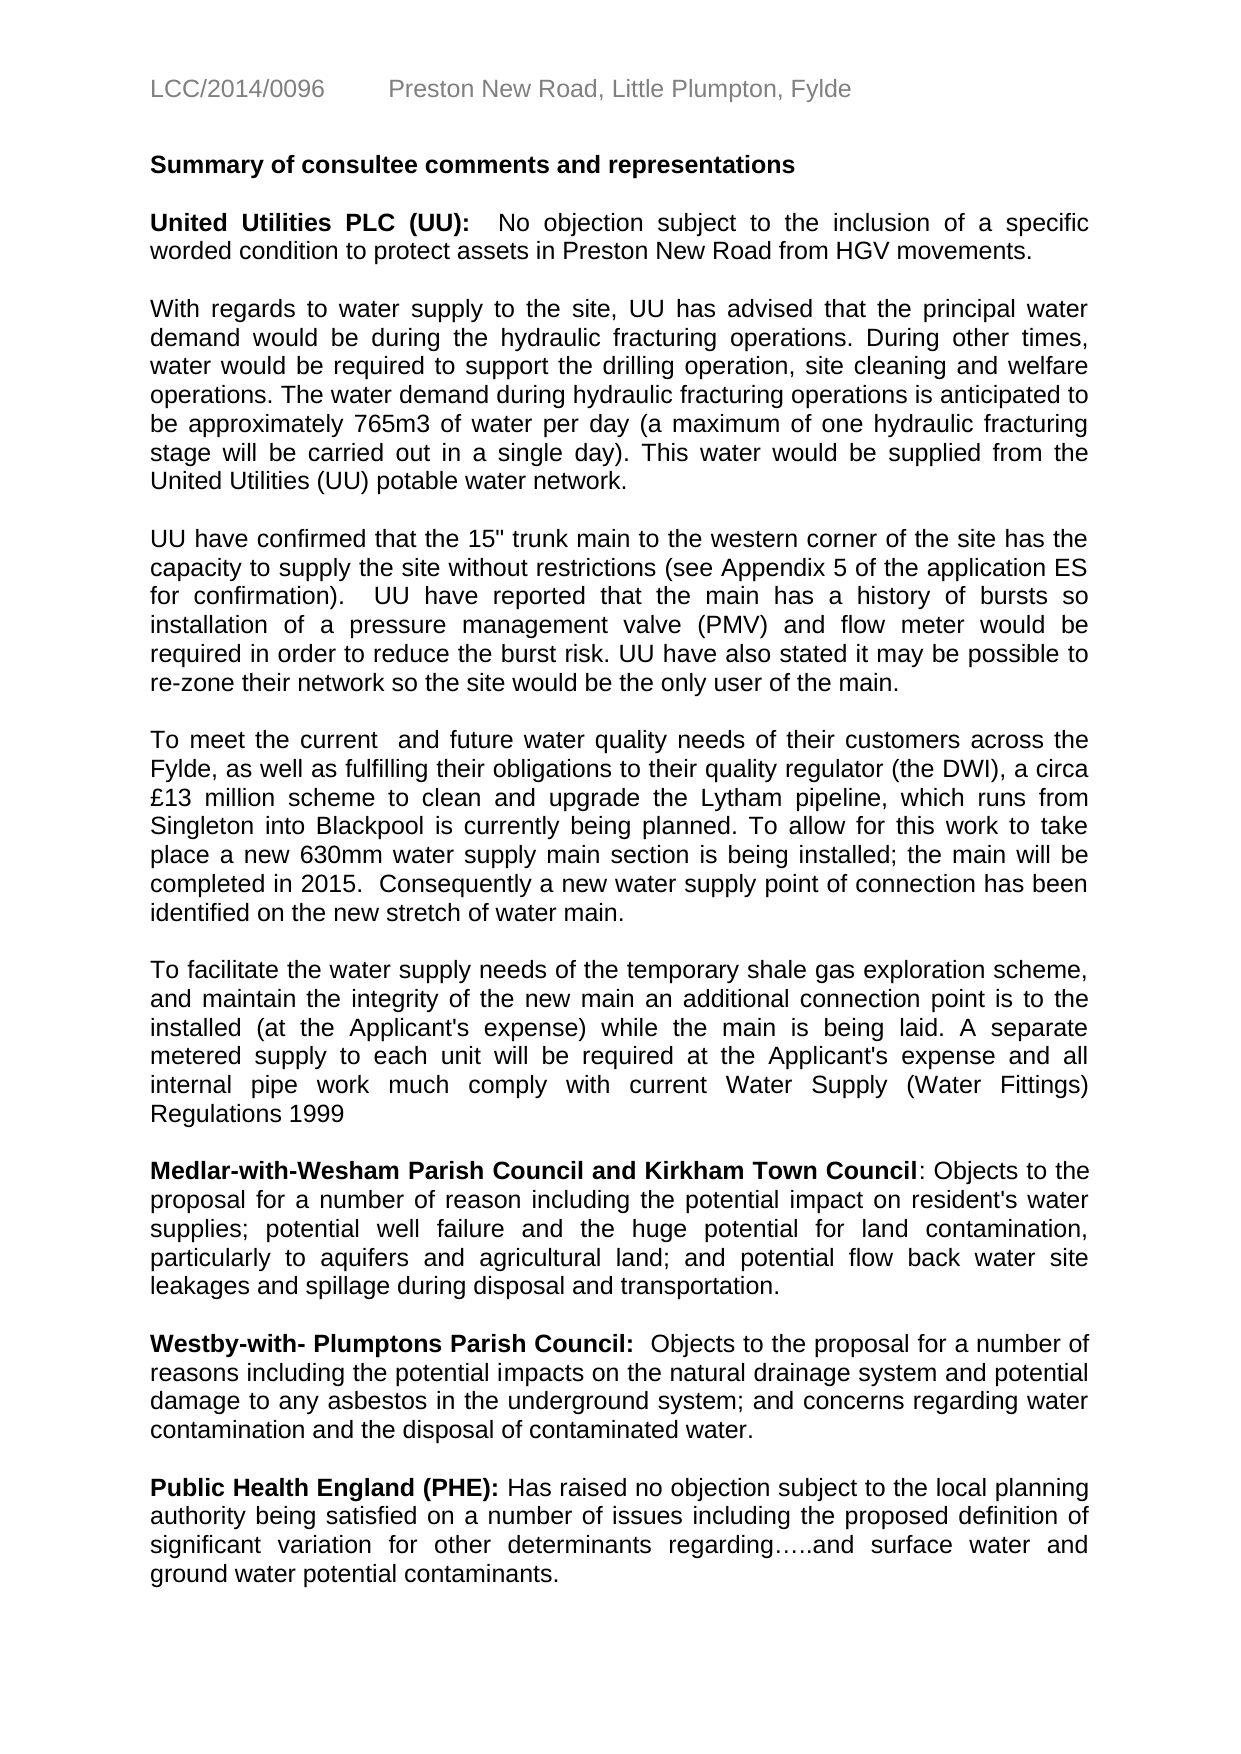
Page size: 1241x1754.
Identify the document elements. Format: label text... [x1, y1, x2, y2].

text Public Health England (PHE): Has raised no objection subject to the local planning authority being satisfied on a number of issues including the proposed definition of significant variation for other determinants regarding…..and surface water and ground water potential contaminants. [150, 1472, 1090, 1587]
text With regards to water supply to the site, UU has advised that the principal water demand would be during the hydraulic fracturing operations. During other times, water would be required to support the drilling operation, site cleaning and welfare operations. The water demand during hydraulic fracturing operations is anticipated to be approximately 765m3 of water per day (a maximum of one hydraulic fracturing stage will be carried out in a single day). This water would be supplied from the United Utilities (UU) potable water network. [150, 294, 1090, 495]
text United Utilities PLC (UU): No objection subject to the inclusion of a specific worded condition to protect assets in Preston New Road from HGV movements. [150, 207, 1090, 265]
text To meet the current and future water quality needs of their customers across the Fylde, as well as fulfilling their obligations to their quality regulator (the DWI), a circa £13 million scheme to clean and upgrade the Lytham pipeline, which runs from Singleton into Blackpool is currently being planned. To allow for this work to take place a new 630mm water supply main section is being installed; the main will be completed in 2015. Consequently a new water supply point of connection has been identified on the new stretch of water main. [150, 725, 1090, 926]
text Summary of consultee comments and representations [150, 150, 1090, 179]
text To facilitate the water supply needs of the temporary shale gas exploration scheme, and maintain the integrity of the new main an additional connection point is to the installed (at the Applicant's expense) while the main is being laid. A separate metered supply to each unit will be required at the Applicant's expense and all internal pipe work much comply with current Water Supply (Water Fittings) Regulations 1999 [150, 955, 1090, 1127]
text Westby-with- Plumptons Parish Council: Objects to the proposal for a number of reasons including the potential impacts on the natural drainage system and potential damage to any asbestos in the underground system; and concerns regarding water contamination and the disposal of contaminated water. [150, 1329, 1090, 1444]
text Medlar-with-Wesham Parish Council and Kirkham Town Council: Objects to the proposal for a number of reason including the potential impact on resident's water supplies; potential well failure and the huge potential for land contamination, particularly to aquifers and agricultural land; and potential flow back water site leakages and spillage during disposal and transportation. [150, 1156, 1090, 1300]
text UU have confirmed that the 15" trunk main to the western corner of the site has the capacity to supply the site without restrictions (see Appendix 5 of the application ES for confirmation). UU have reported that the main has a history of bursts so installation of a pressure management valve (PMV) and flow meter would be required in order to reduce the burst risk. UU have also stated it may be possible to re-zone their network so the site would be the only user of the main. [150, 524, 1090, 696]
